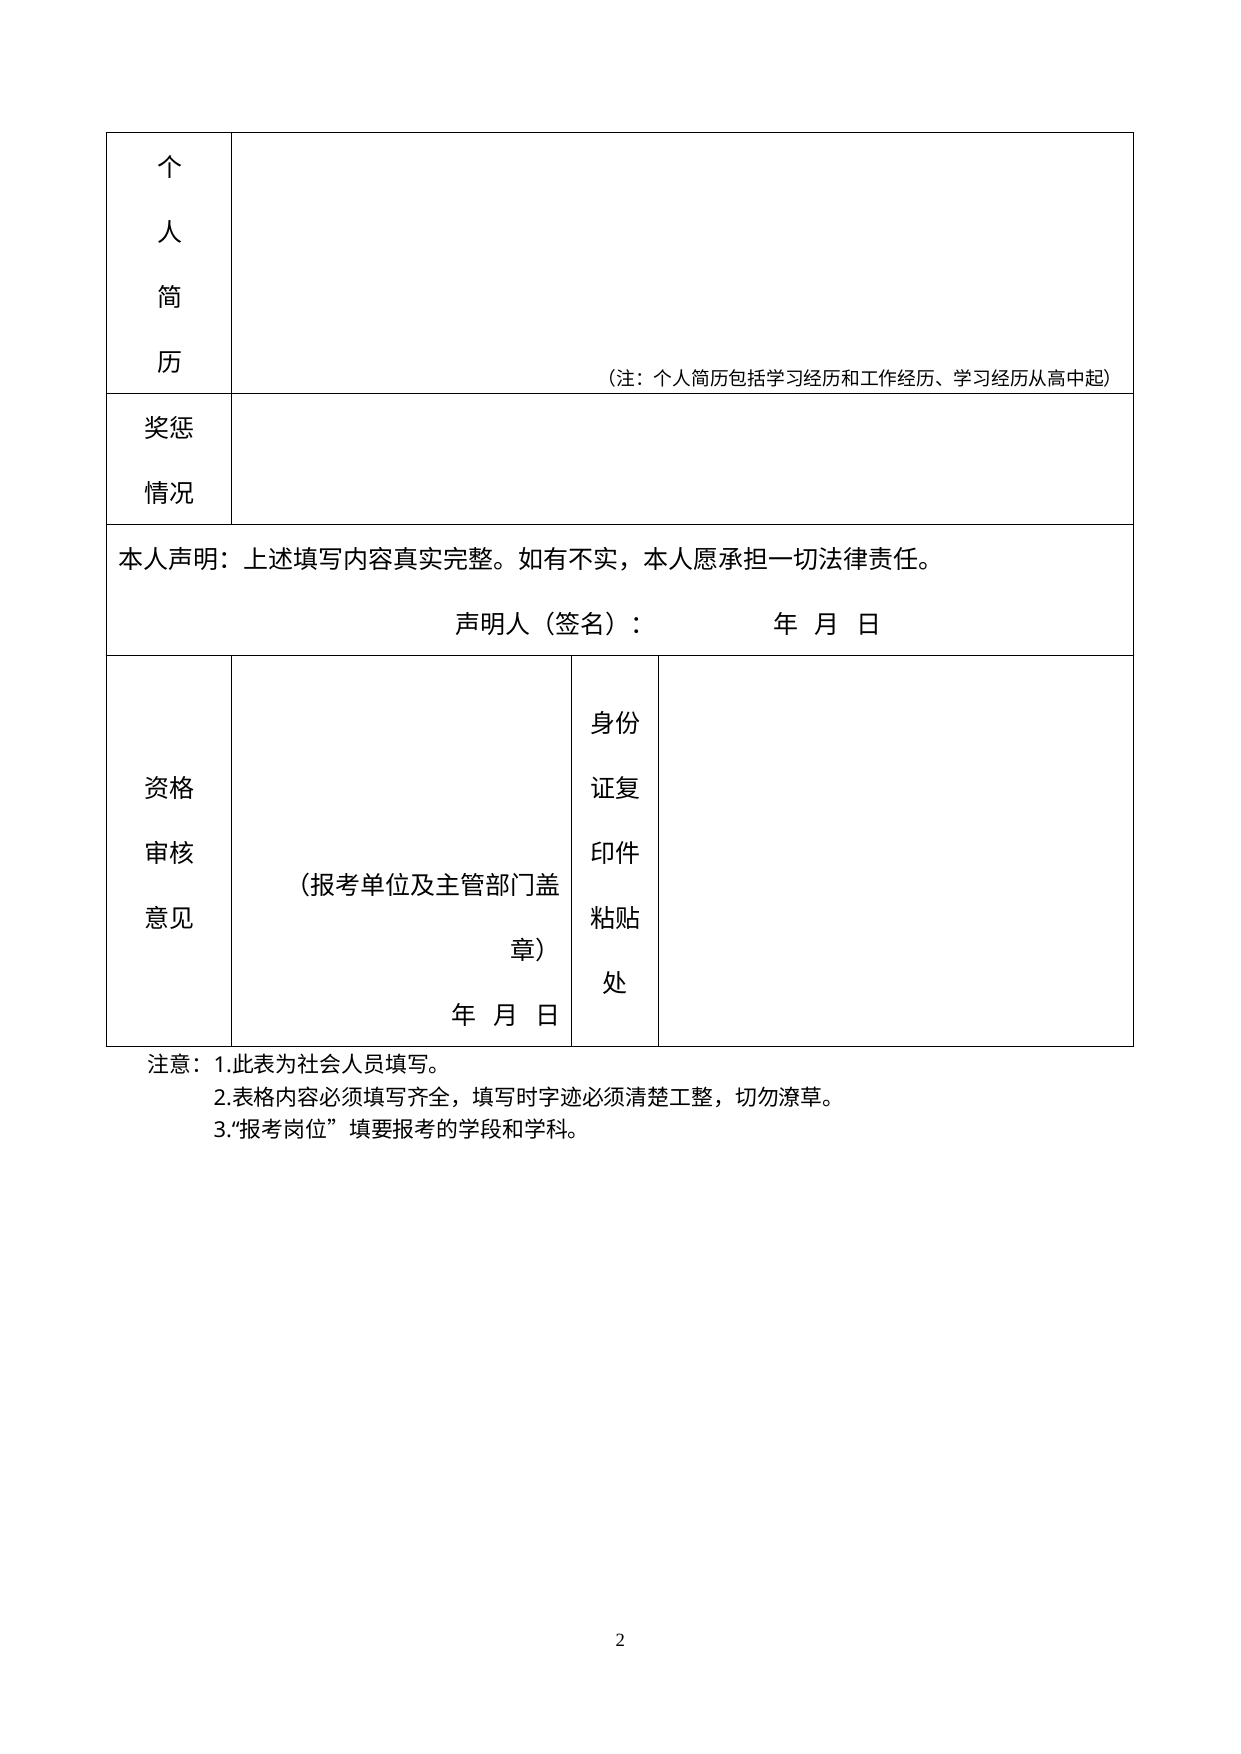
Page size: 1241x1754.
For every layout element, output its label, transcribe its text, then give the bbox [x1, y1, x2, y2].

table_cell 身份 证复 印件 粘贴 处 [572, 656, 658, 1046]
text 3.“报考岗位”填要报考的学段和学科。 [148, 1112, 1092, 1145]
table_cell 本人声明：上述填写内容真实完整。如有不实，本人愿承担一切法律责任。 声明人（签名）： 年 月 日 [107, 525, 1133, 655]
table_cell [659, 656, 1133, 1046]
table_cell （报考单位及主管部门盖章） 年 月 日 [232, 656, 571, 1046]
table_cell （注：个人简历包括学习经历和工作经历、学习经历从高中起） [232, 133, 1133, 393]
table_cell [232, 394, 1133, 524]
table_cell 奖惩 情况 [107, 394, 231, 524]
text 2.表格内容必须填写齐全，填写时字迹必须清楚工整，切勿潦草。 [148, 1080, 1092, 1112]
text 注意：1.此表为社会人员填写。 [148, 1047, 1092, 1080]
table_cell 个 人 简 历 [107, 133, 231, 393]
table_cell 资格 审核 意见 [107, 656, 231, 1046]
